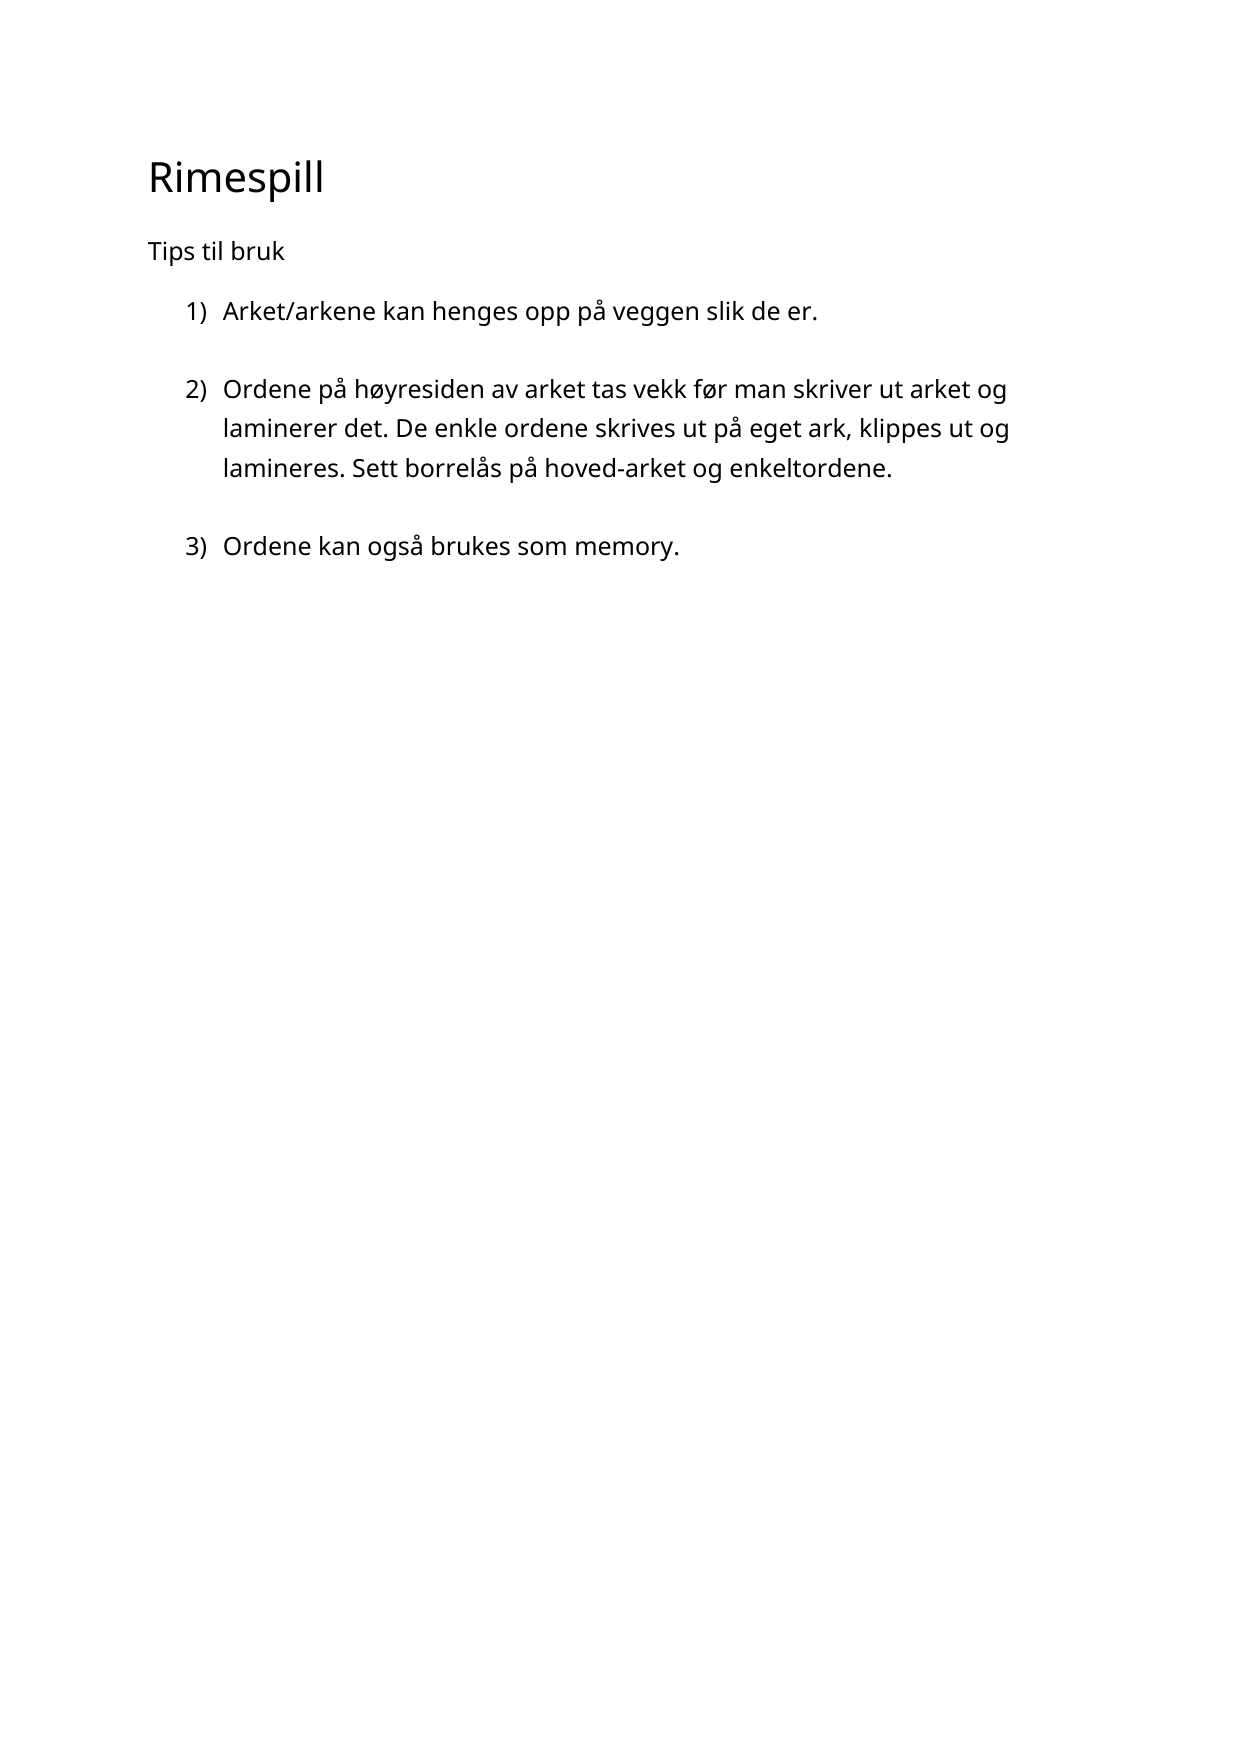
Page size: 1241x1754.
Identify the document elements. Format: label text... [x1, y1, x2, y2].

text Rimespill [148, 148, 1093, 204]
list Ordene på høyresiden av arket tas vekk før man skriver ut arket og laminerer det. De enkle ordene skrives ut på eget ark, klippes ut og lamineres. Sett borrelås på hoved-arket og enkeltordene. [185, 372, 1093, 484]
list Arket/arkene kan henges opp på veggen slik de er. [185, 294, 1093, 328]
list Ordene kan også brukes som memory. [185, 529, 1093, 563]
text Tips til bruk [148, 234, 1093, 268]
